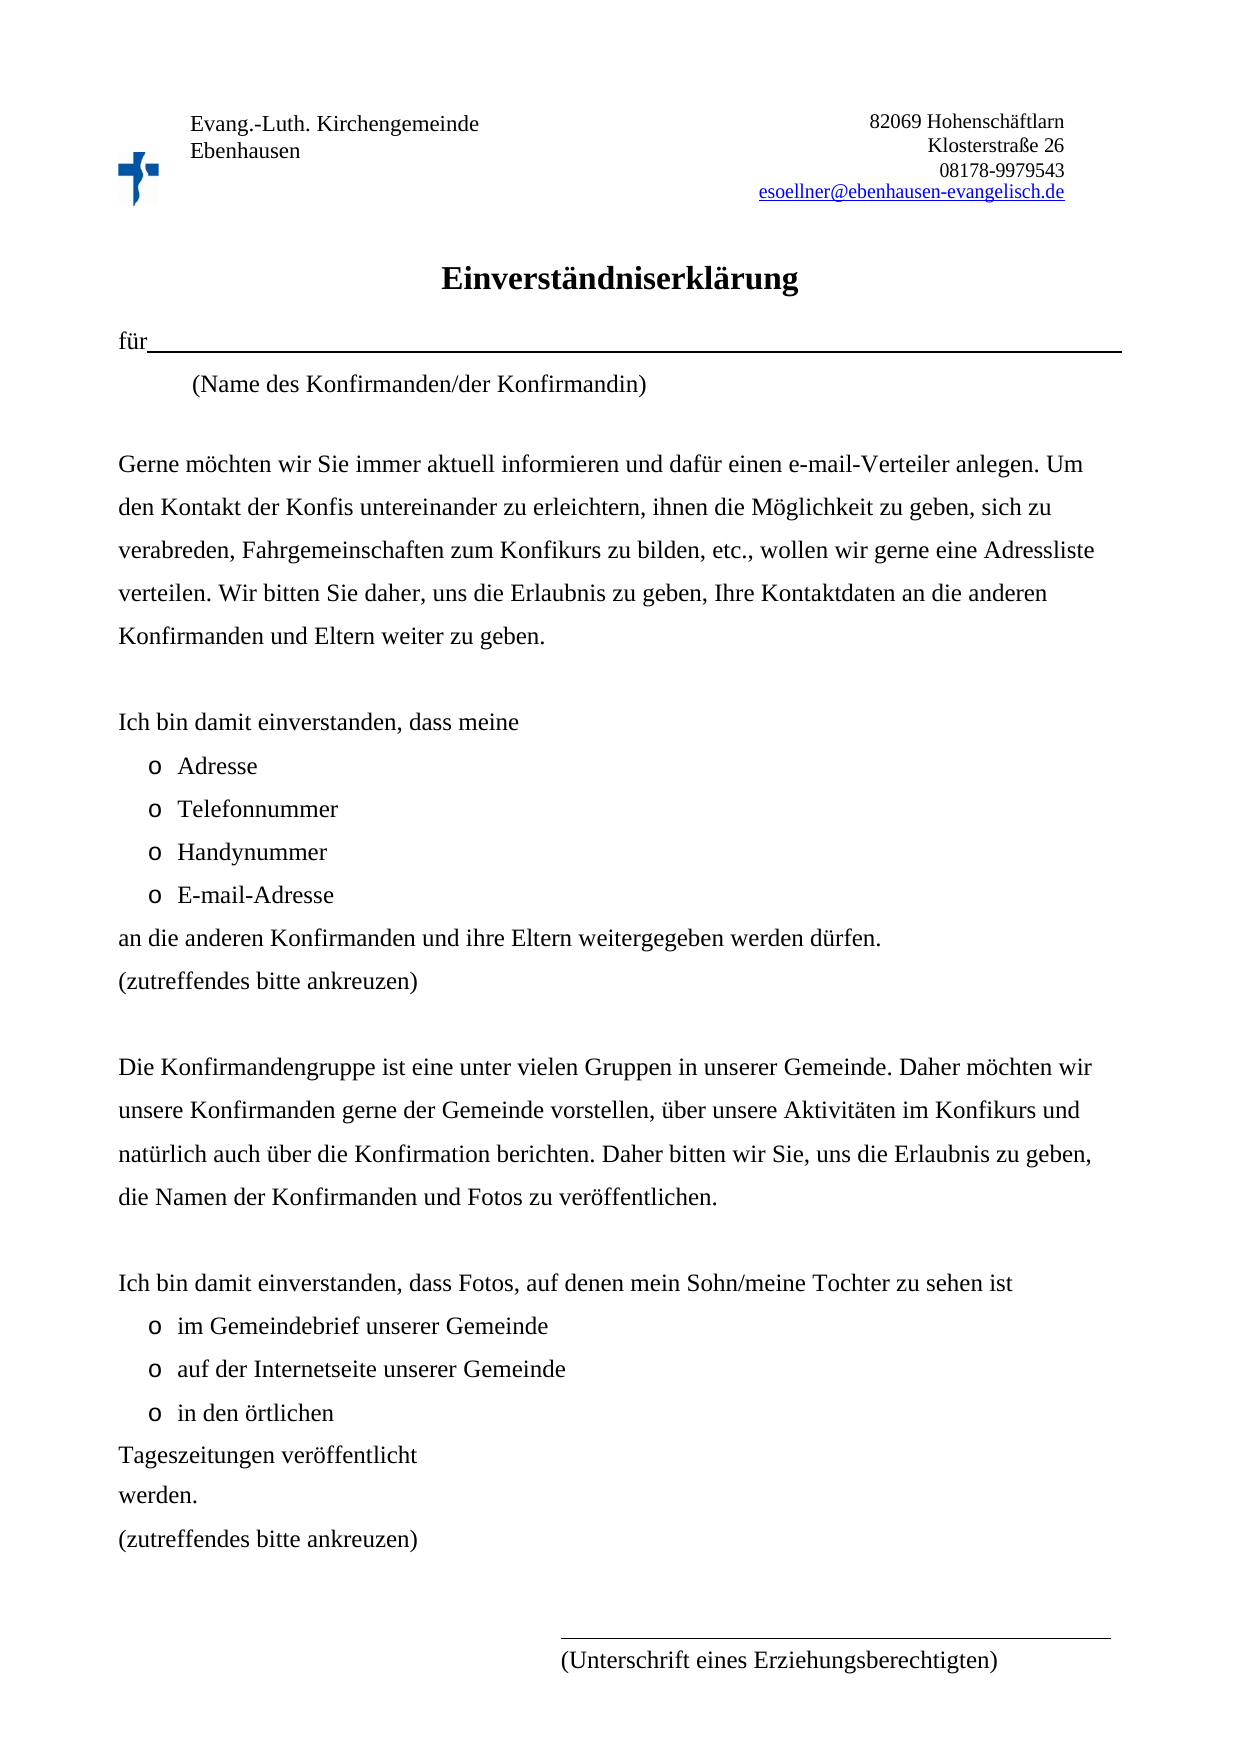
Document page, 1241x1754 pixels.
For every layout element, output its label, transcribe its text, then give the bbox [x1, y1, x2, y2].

text Gerne möchten wir Sie immer aktuell informieren und dafür einen e-mail-Verteiler anlegen. Um den Kontakt der Konfis untereinander zu erleichtern, ihnen die Möglichkeit zu geben, sich zu verabreden, Fahrgemeinschaften zum Konfikurs zu bilden, etc., wollen wir gerne eine Adressliste verteilen. Wir bitten Sie daher, uns die Erlaubnis zu geben, Ihre Kontaktdaten an die anderen Konfirmanden und Eltern weiter zu geben. [118, 449, 1096, 650]
list in den örtlichen Tageszeitungen veröffentlicht werden. [118, 1398, 497, 1509]
list Handynummer [147, 837, 1134, 868]
text an die anderen Konfirmanden und ihre Eltern weitergegeben werden dürfen. (zutreffendes bitte ankreuzen) [118, 923, 883, 995]
text (zutreffendes bitte ankreuzen) [118, 1524, 1134, 1553]
title Einverständniserklärung [439, 258, 801, 297]
list im Gemeindebrief unserer Gemeinde [147, 1311, 1134, 1342]
list Telefonnummer [147, 794, 1134, 824]
text Die Konfirmandengruppe ist eine unter vielen Gruppen in unserer Gemeinde. Daher möchten wir unsere Konfirmanden gerne der Gemeinde vorstellen, über unsere Aktivitäten im Konfikurs und natürlich auch über die Konfirmation berichten. Daher bitten wir Sie, uns die Erlaubnis zu geben, die Namen der Konfirmanden und Fotos zu veröffentlichen. [118, 1052, 1094, 1211]
text (Unterschrift eines Erziehungsberechtigten) [561, 1645, 1134, 1674]
list auf der Internetseite unserer Gemeinde [147, 1354, 1134, 1385]
picture [118, 152, 159, 206]
list Adresse [147, 751, 1134, 782]
text Ich bin damit einverstanden, dass meine [118, 707, 1134, 736]
text für (Name des Konfirmanden/der Konfirmandin) [118, 326, 1122, 398]
list E-mail-Adresse [147, 880, 1134, 911]
text Ich bin damit einverstanden, dass Fotos, auf denen mein Sohn/meine Tochter zu sehen ist [118, 1268, 1134, 1297]
